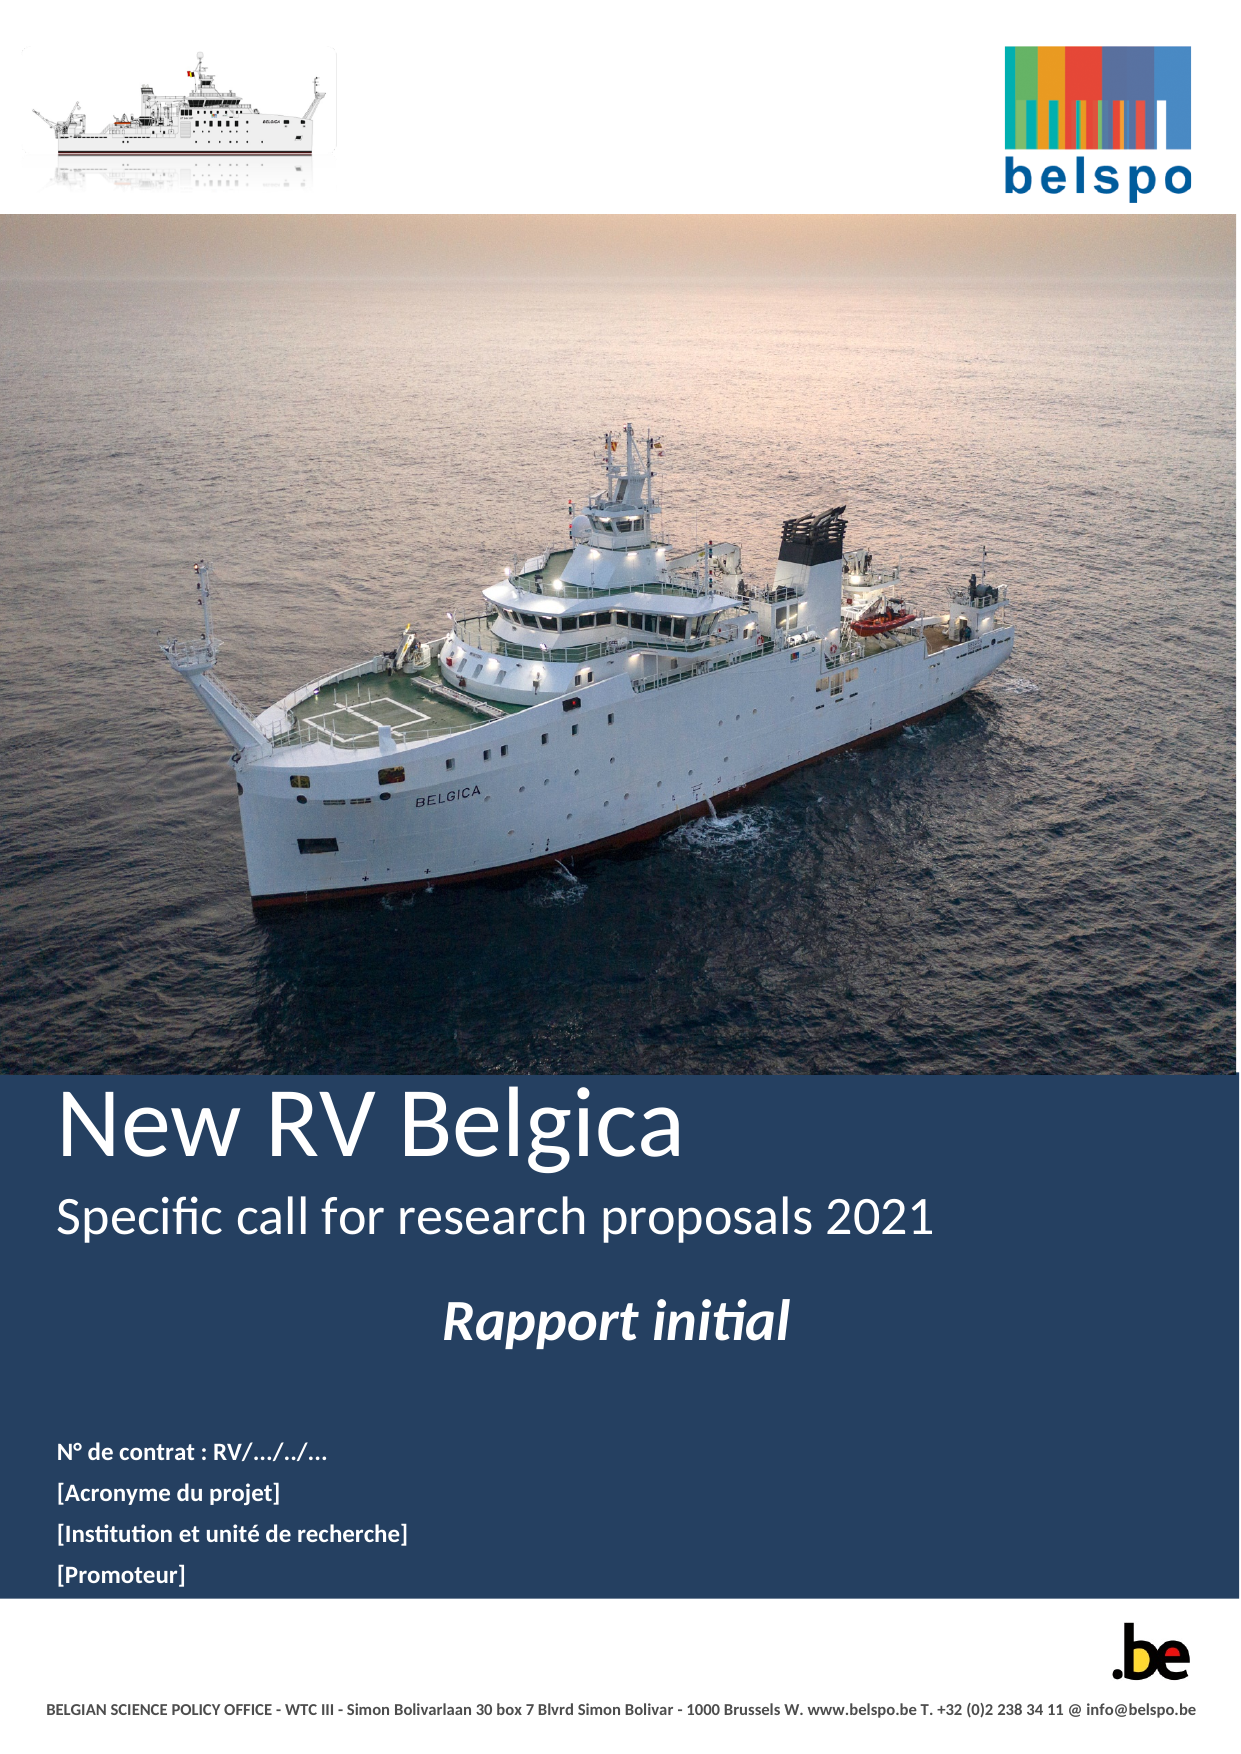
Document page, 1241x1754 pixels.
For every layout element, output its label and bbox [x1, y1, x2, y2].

picture [1111, 1621, 1191, 1681]
picture [1004, 46, 1192, 203]
picture [0, 214, 1237, 1075]
picture [20, 46, 337, 194]
